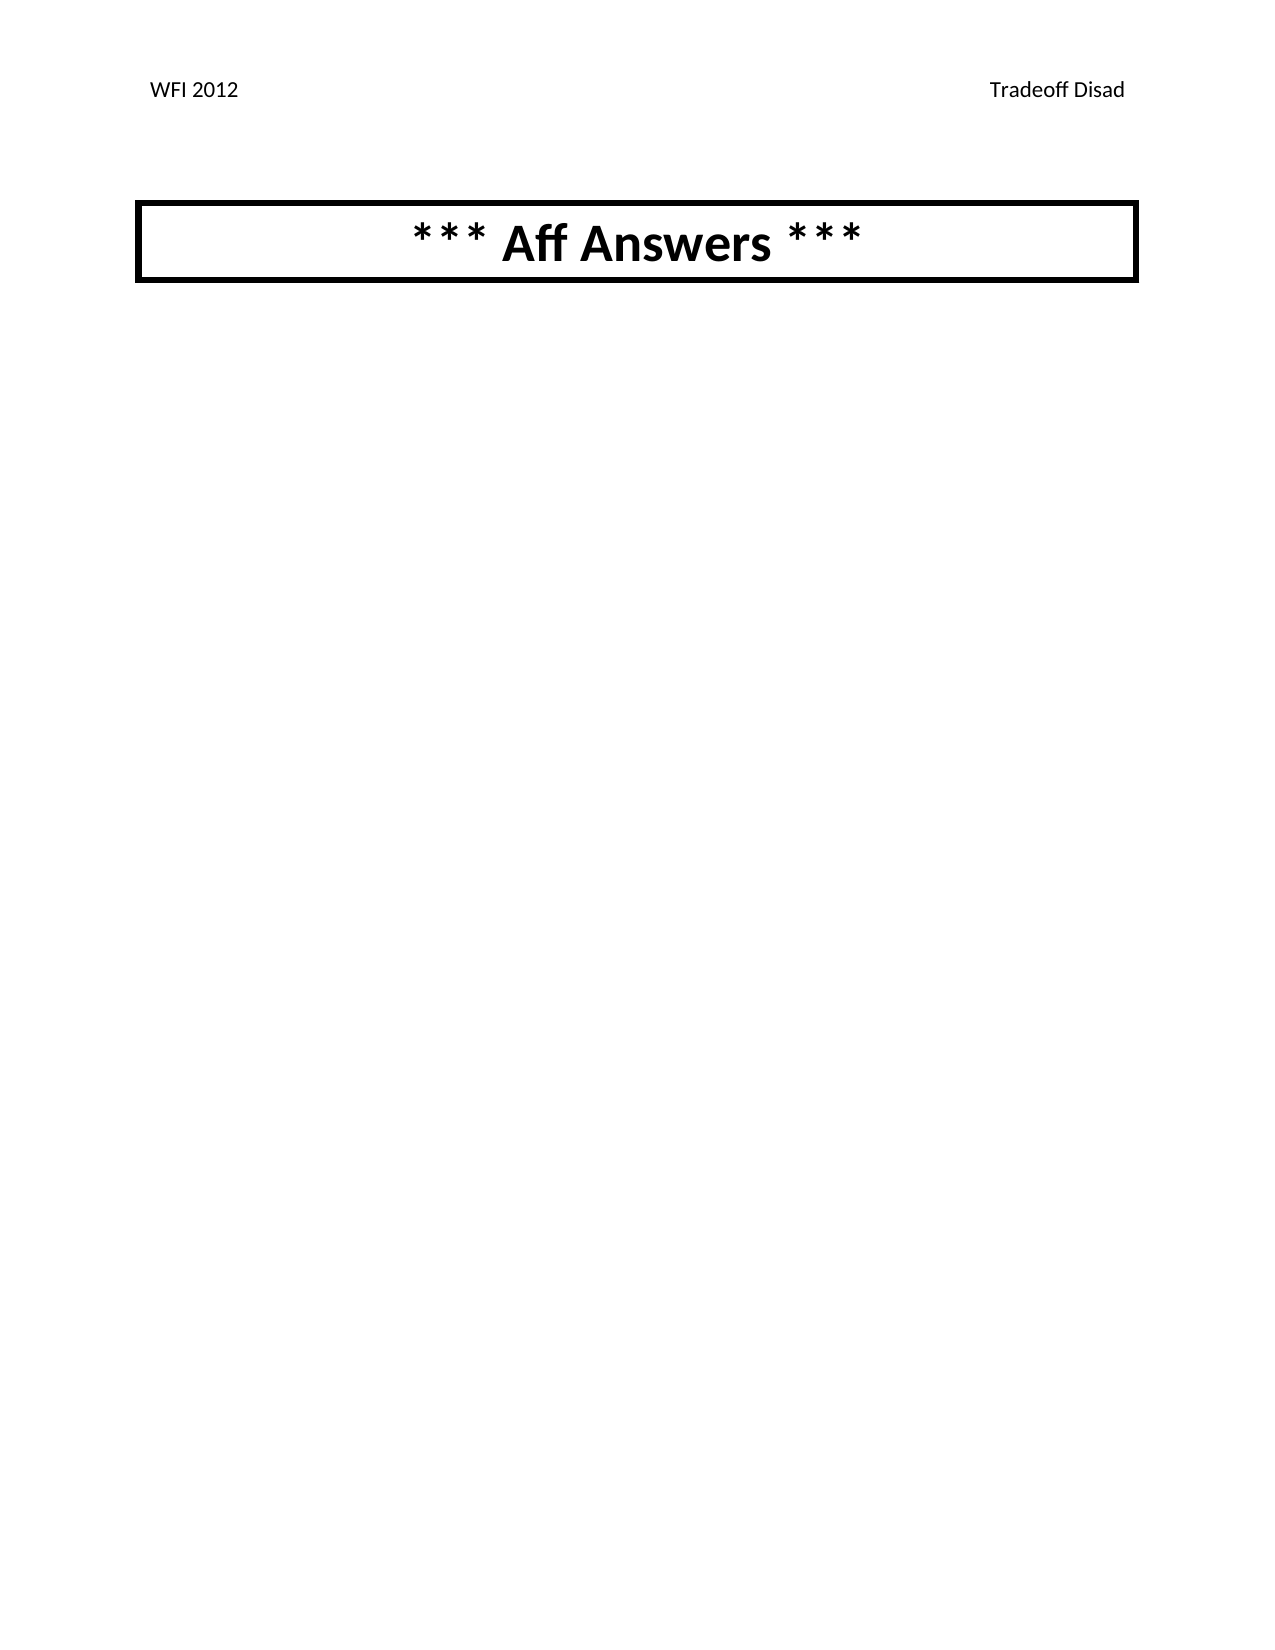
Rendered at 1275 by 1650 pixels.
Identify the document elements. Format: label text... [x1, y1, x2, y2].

subtitle *** Aff Answers *** [142, 206, 1133, 277]
